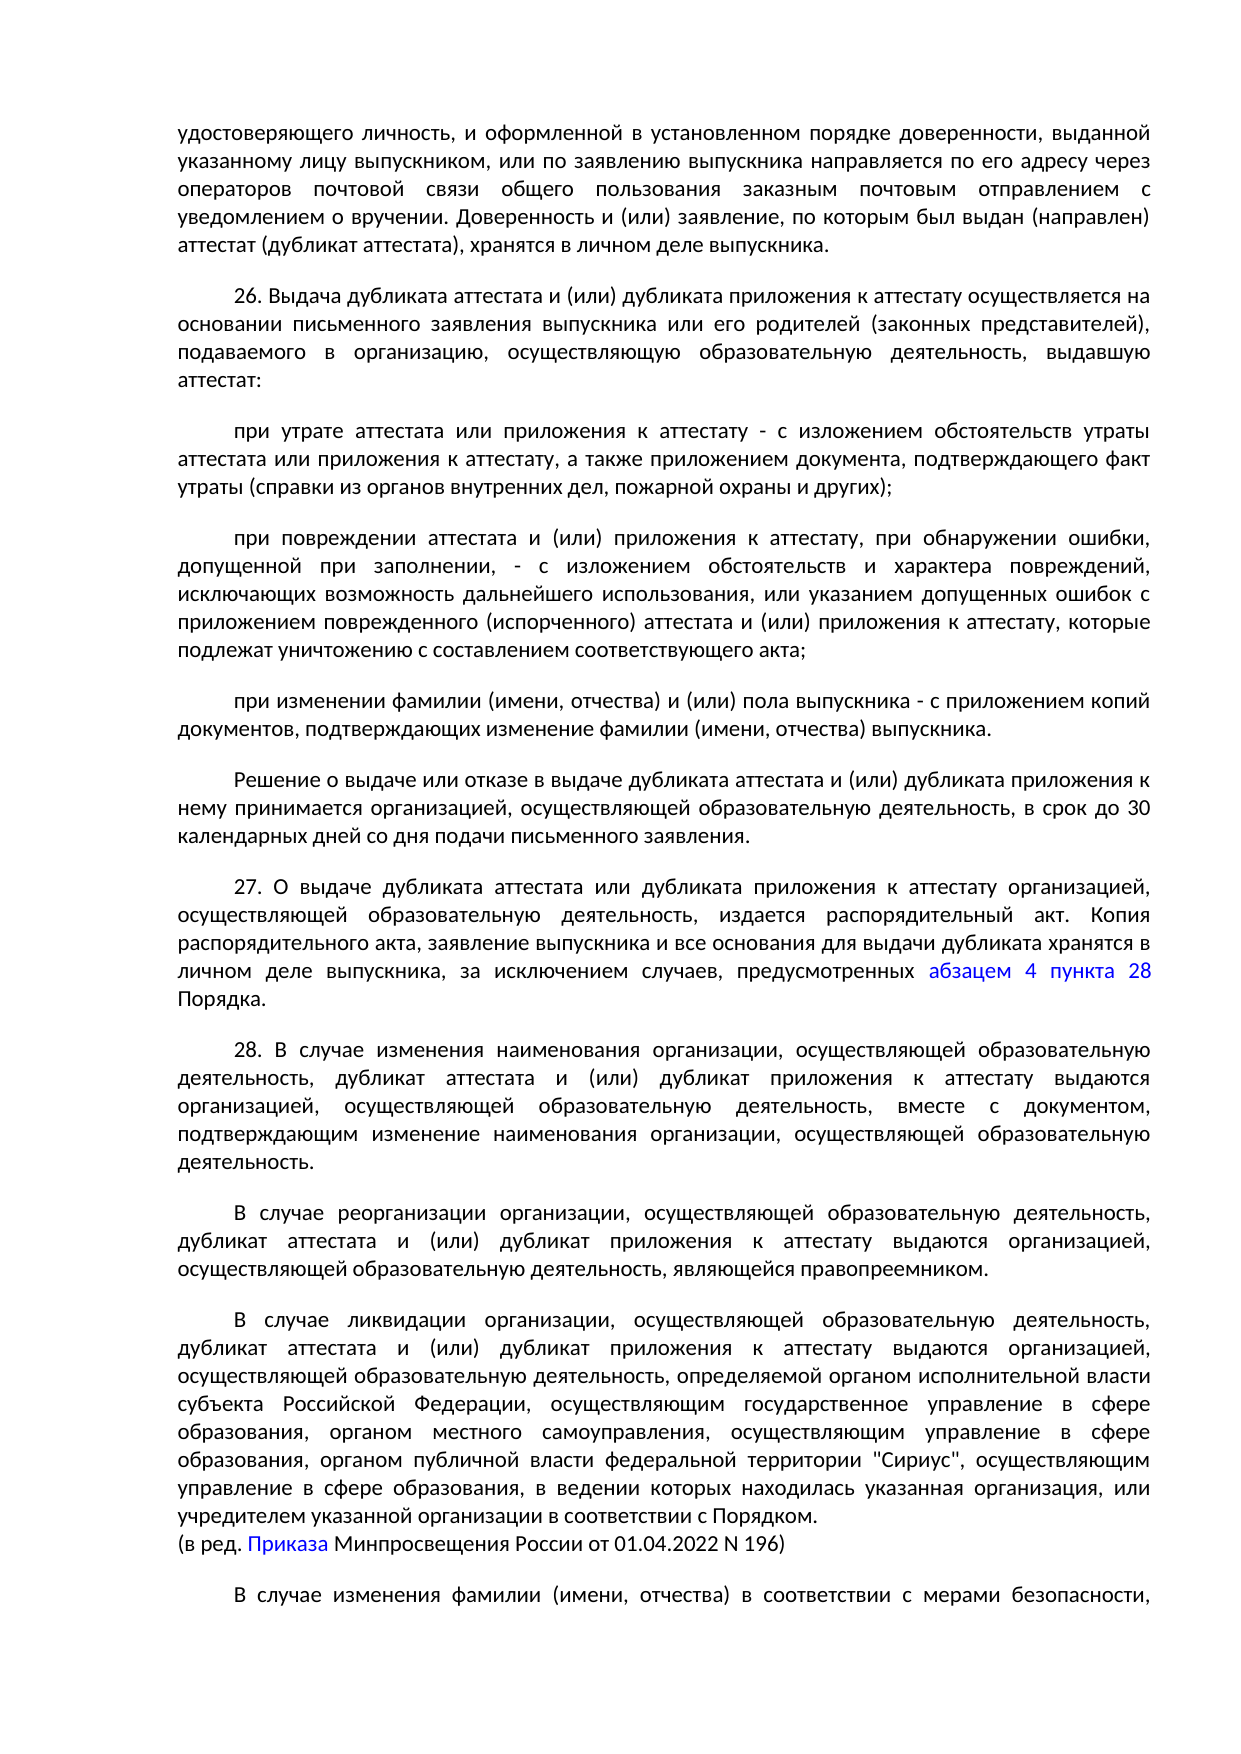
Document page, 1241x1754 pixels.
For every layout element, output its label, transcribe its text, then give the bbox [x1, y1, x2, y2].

text 28. В случае изменения наименования организации, осуществляющей образовательную деятельность, дубликат аттестата и (или) дубликат приложения к аттестату выдаются организацией, осуществляющей образовательную деятельность, вместе с документом, подтверждающим изменение наименования организации, осуществляющей образовательную деятельность. [177, 1035, 1152, 1175]
text Решение о выдаче или отказе в выдаче дубликата аттестата и (или) дубликата приложения к нему принимается организацией, осуществляющей образовательную деятельность, в срок до 30 календарных дней со дня подачи письменного заявления. [177, 765, 1152, 849]
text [177, 118, 1152, 258]
text 26. Выдача дубликата аттестата и (или) дубликата приложения к аттестату осуществляется на основании письменного заявления выпускника или его родителей (законных представителей), подаваемого в организацию, осуществляющую образовательную деятельность, выдавшую аттестат: [177, 281, 1152, 393]
text 27. О выдаче дубликата аттестата или дубликата приложения к аттестату организацией, осуществляющей образовательную деятельность, издается распорядительный акт. Копия распорядительного акта, заявление выпускника и все основания для выдачи дубликата хранятся в личном деле выпускника, за исключением случаев, предусмотренных абзацем 4 пункта 28 Порядка. [177, 872, 1152, 1012]
text В случае реорганизации организации, осуществляющей образовательную деятельность, дубликат аттестата и (или) дубликат приложения к аттестату выдаются организацией, осуществляющей образовательную деятельность, являющейся правопреемником. [177, 1198, 1152, 1282]
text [177, 1580, 1152, 1608]
text при повреждении аттестата и (или) приложения к аттестату, при обнаружении ошибки, допущенной при заполнении, - с изложением обстоятельств и характера повреждений, исключающих возможность дальнейшего использования, или указанием допущенных ошибок с приложением поврежденного (испорченного) аттестата и (или) приложения к аттестату, которые подлежат уничтожению с составлением соответствующего акта; [177, 523, 1152, 663]
text при утрате аттестата или приложения к аттестату - с изложением обстоятельств утраты аттестата или приложения к аттестату, а также приложением документа, подтверждающего факт утраты (справки из органов внутренних дел, пожарной охраны и других); [177, 416, 1152, 500]
text (в ред. Приказа Минпросвещения России от 01.04.2022 N 196) [177, 1529, 1152, 1557]
text при изменении фамилии (имени, отчества) и (или) пола выпускника - с приложением копий документов, подтверждающих изменение фамилии (имени, отчества) выпускника. [177, 686, 1152, 742]
text В случае ликвидации организации, осуществляющей образовательную деятельность, дубликат аттестата и (или) дубликат приложения к аттестату выдаются организацией, осуществляющей образовательную деятельность, определяемой органом исполнительной власти субъекта Российской Федерации, осуществляющим государственное управление в сфере образования, органом местного самоуправления, осуществляющим управление в сфере образования, органом публичной власти федеральной территории "Сириус", осуществляющим управление в сфере образования, в ведении которых находилась указанная организация, или учредителем указанной организации в соответствии с Порядком. [177, 1305, 1152, 1529]
